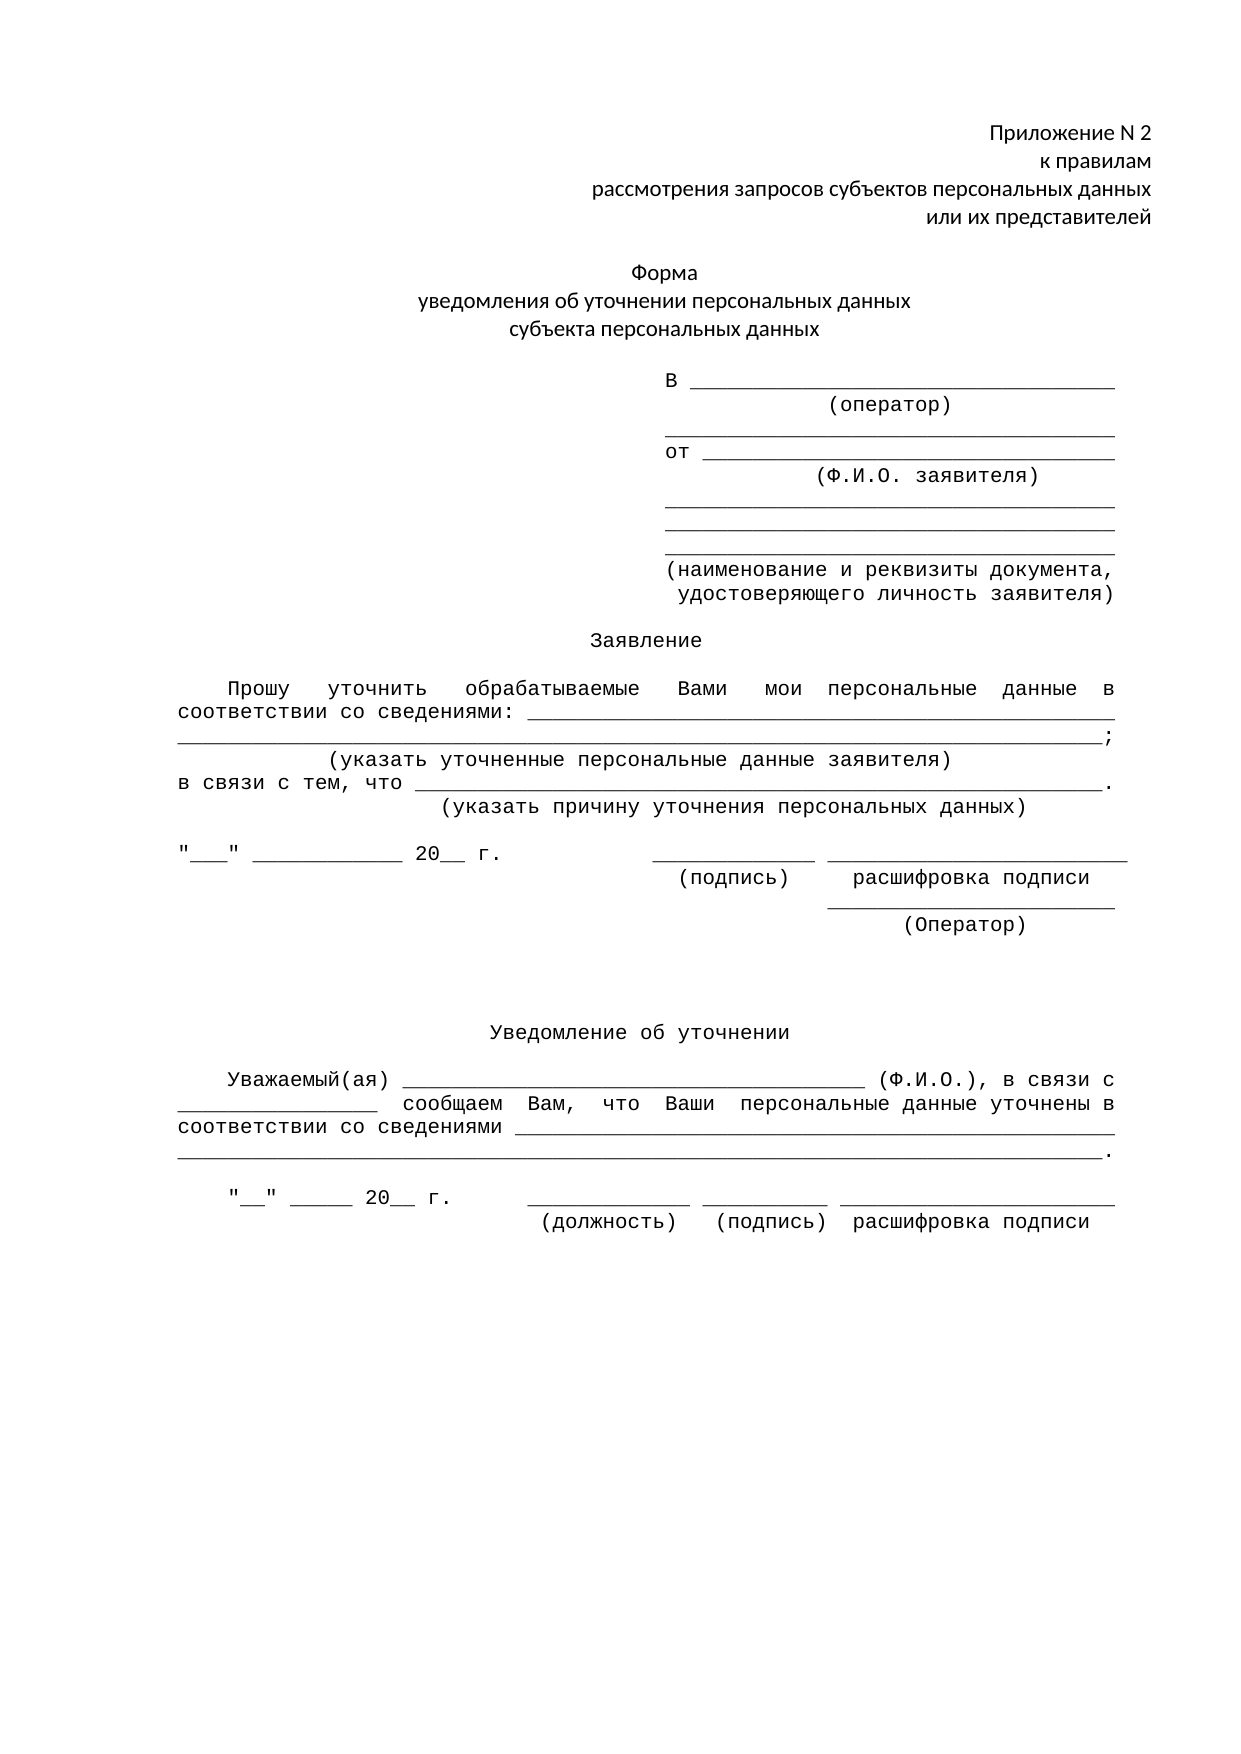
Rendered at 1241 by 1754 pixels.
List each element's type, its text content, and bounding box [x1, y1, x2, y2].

text ____________________________________ [177, 418, 1152, 441]
text (Ф.И.О. заявителя) [177, 465, 1152, 488]
text или их представителей [177, 202, 1152, 230]
text к правилам [177, 146, 1152, 174]
text _______________________ [177, 891, 1152, 914]
text Заявление [177, 630, 1152, 654]
text Приложение N 2 [177, 118, 1152, 146]
text уведомления об уточнении персональных данных [177, 286, 1152, 314]
text (указать причину уточнения персональных данных) [177, 796, 1152, 819]
text ____________________________________ [177, 488, 1152, 512]
text удостоверяющего личность заявителя) [177, 583, 1152, 607]
text (наименование и реквизиты документа, [177, 559, 1152, 583]
text ________________ сообщаем Вам, что Ваши персональные данные уточнены в [177, 1093, 1152, 1116]
text В __________________________________ [177, 370, 1152, 394]
text Прошу уточнить обрабатываемые Вами мои персональные данные в [177, 678, 1152, 701]
text соответствии со сведениями ________________________________________________ [177, 1116, 1152, 1140]
text Уважаемый(ая) _____________________________________ (Ф.И.О.), в связи с [177, 1069, 1152, 1093]
text __________________________________________________________________________. [177, 1140, 1152, 1164]
text "__" _____ 20__ г. _____________ __________ ______________________ [177, 1187, 1152, 1211]
text "___" ____________ 20__ г. _____________ ________________________ [177, 843, 1152, 867]
text ____________________________________ [177, 536, 1152, 559]
text Уведомление об уточнении [177, 1022, 1152, 1046]
text (Оператор) [177, 914, 1152, 938]
text в связи с тем, что _______________________________________________________. [177, 772, 1152, 796]
text от _________________________________ [177, 441, 1152, 465]
text (оператор) [177, 394, 1152, 418]
text рассмотрения запросов субъектов персональных данных [177, 174, 1152, 202]
text (подпись) расшифровка подписи [177, 867, 1152, 891]
text субъекта персональных данных [177, 314, 1152, 342]
text (должность) (подпись) расшифровка подписи [177, 1211, 1152, 1235]
text Форма [177, 258, 1152, 286]
text (указать уточненные персональные данные заявителя) [177, 749, 1152, 772]
text ____________________________________ [177, 512, 1152, 536]
text соответствии со сведениями: _______________________________________________ [177, 701, 1152, 725]
text __________________________________________________________________________; [177, 725, 1152, 749]
